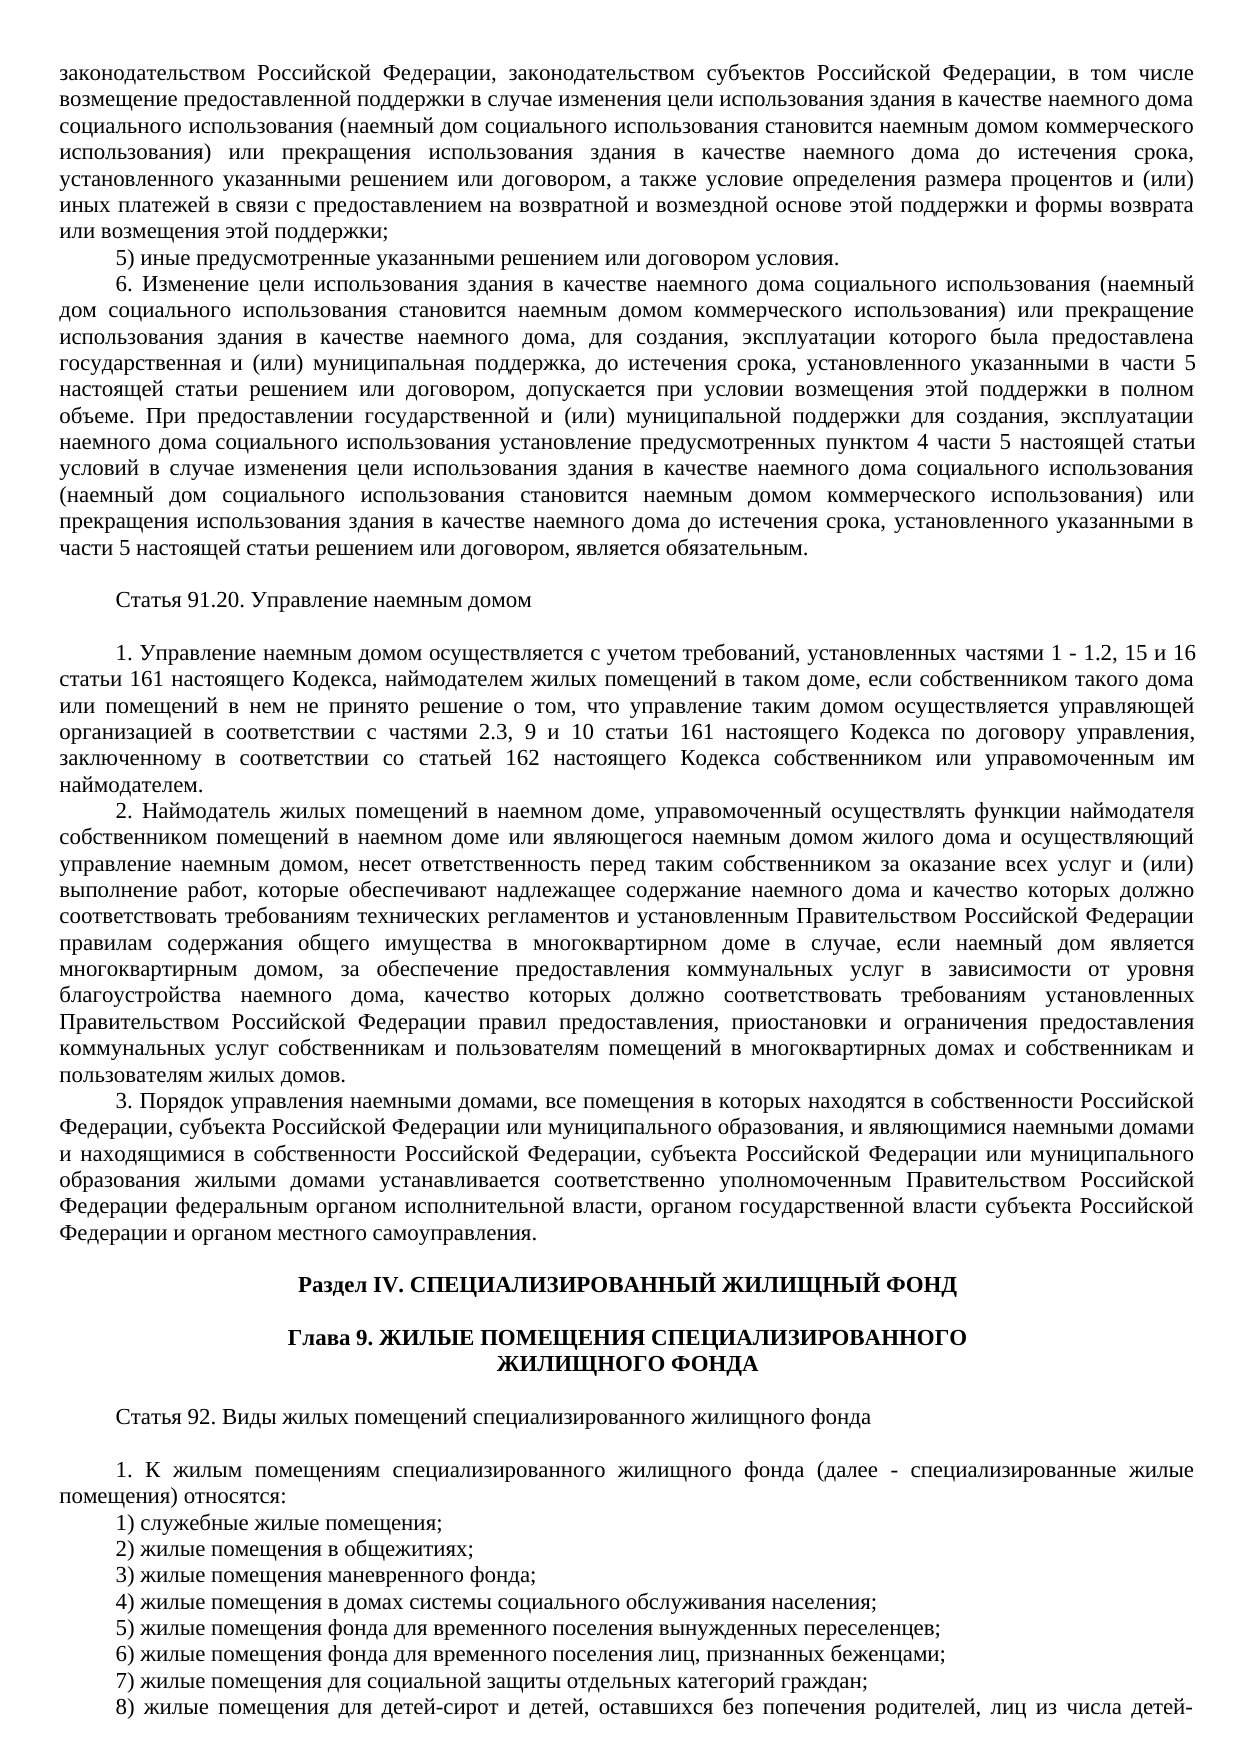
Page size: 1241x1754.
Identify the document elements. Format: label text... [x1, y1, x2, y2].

text 4) жилые помещения в домах системы социального обслуживания населения; [59, 1588, 1196, 1614]
text Статья 91.20. Управление наемным домом [59, 586, 1196, 613]
text 3) жилые помещения маневренного фонда; [59, 1561, 1196, 1588]
text 2) жилые помещения в общежитиях; [59, 1535, 1196, 1561]
text 5) жилые помещения фонда для временного поселения вынужденных переселенцев; [59, 1614, 1196, 1640]
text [59, 59, 1196, 244]
title Раздел IV. СПЕЦИАЛИЗИРОВАННЫЙ ЖИЛИЩНЫЙ ФОНД [59, 1271, 1196, 1298]
text 1) служебные жилые помещения; [59, 1509, 1196, 1535]
text 6) жилые помещения фонда для временного поселения лиц, признанных беженцами; [59, 1640, 1196, 1667]
text 5) иные предусмотренные указанными решением или договором условия. [59, 244, 1196, 270]
text 3. Порядок управления наемными домами, все помещения в которых находятся в собственности Российской Федерации, субъекта Российской Федерации или муниципального образования, и являющимися наемными домами и находящимися в собственности Российской Федерации, субъекта Российской Федерации или муниципального образования жилыми домами устанавливается соответственно уполномоченным Правительством Российской Федерации федеральным органом исполнительной власти, органом государственной власти субъекта Российской Федерации и органом местного самоуправления. [59, 1087, 1196, 1245]
text 2. Наймодатель жилых помещений в наемном доме, управомоченный осуществлять функции наймодателя собственником помещений в наемном доме или являющегося наемным домом жилого дома и осуществляющий управление наемным домом, несет ответственность перед таким собственником за оказание всех услуг и (или) выполнение работ, которые обеспечивают надлежащее содержание наемного дома и качество которых должно соответствовать требованиям технических регламентов и установленным Правительством Российской Федерации правилам содержания общего имущества в многоквартирном доме в случае, если наемный дом является многоквартирным домом, за обеспечение предоставления коммунальных услуг в зависимости от уровня благоустройства наемного дома, качество которых должно соответствовать требованиям установленных Правительством Российской Федерации правил предоставления, приостановки и ограничения предоставления коммунальных услуг собственникам и пользователям помещений в многоквартирных домах и собственникам и пользователям жилых домов. [59, 797, 1196, 1087]
text Статья 92. Виды жилых помещений специализированного жилищного фонда [59, 1403, 1196, 1429]
text 7) жилые помещения для социальной защиты отдельных категорий граждан; [59, 1667, 1196, 1693]
text 1. Управление наемным домом осуществляется с учетом требований, установленных частями 1 - 1.2, 15 и 16 статьи 161 настоящего Кодекса, наймодателем жилых помещений в таком доме, если собственником такого дома или помещений в нем не принято решение о том, что управление таким домом осуществляется управляющей организацией в соответствии с частями 2.3, 9 и 10 статьи 161 настоящего Кодекса по договору управления, заключенному в соответствии со статьей 162 настоящего Кодекса собственником или управомоченным им наймодателем. [59, 639, 1196, 797]
text 6. Изменение цели использования здания в качестве наемного дома социального использования (наемный дом социального использования становится наемным домом коммерческого использования) или прекращение использования здания в качестве наемного дома, для создания, эксплуатации которого была предоставлена государственная и (или) муниципальная поддержка, до истечения срока, установленного указанными в части 5 настоящей статьи решением или договором, допускается при условии возмещения этой поддержки в полном объеме. При предоставлении государственной и (или) муниципальной поддержки для создания, эксплуатации наемного дома социального использования установление предусмотренных пунктом 4 части 5 настоящей статьи условий в случае изменения цели использования здания в качестве наемного дома социального использования (наемный дом социального использования становится наемным домом коммерческого использования) или прекращения использования здания в качестве наемного дома до истечения срока, установленного указанными в части 5 настоящей статьи решением или договором, является обязательным. [59, 270, 1196, 560]
text 1. К жилым помещениям специализированного жилищного фонда (далее - специализированные жилые помещения) относятся: [59, 1456, 1196, 1509]
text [59, 1693, 1196, 1719]
title ЖИЛИЩНОГО ФОНДА [59, 1351, 1196, 1377]
title Глава 9. ЖИЛЫЕ ПОМЕЩЕНИЯ СПЕЦИАЛИЗИРОВАННОГО [59, 1324, 1196, 1351]
